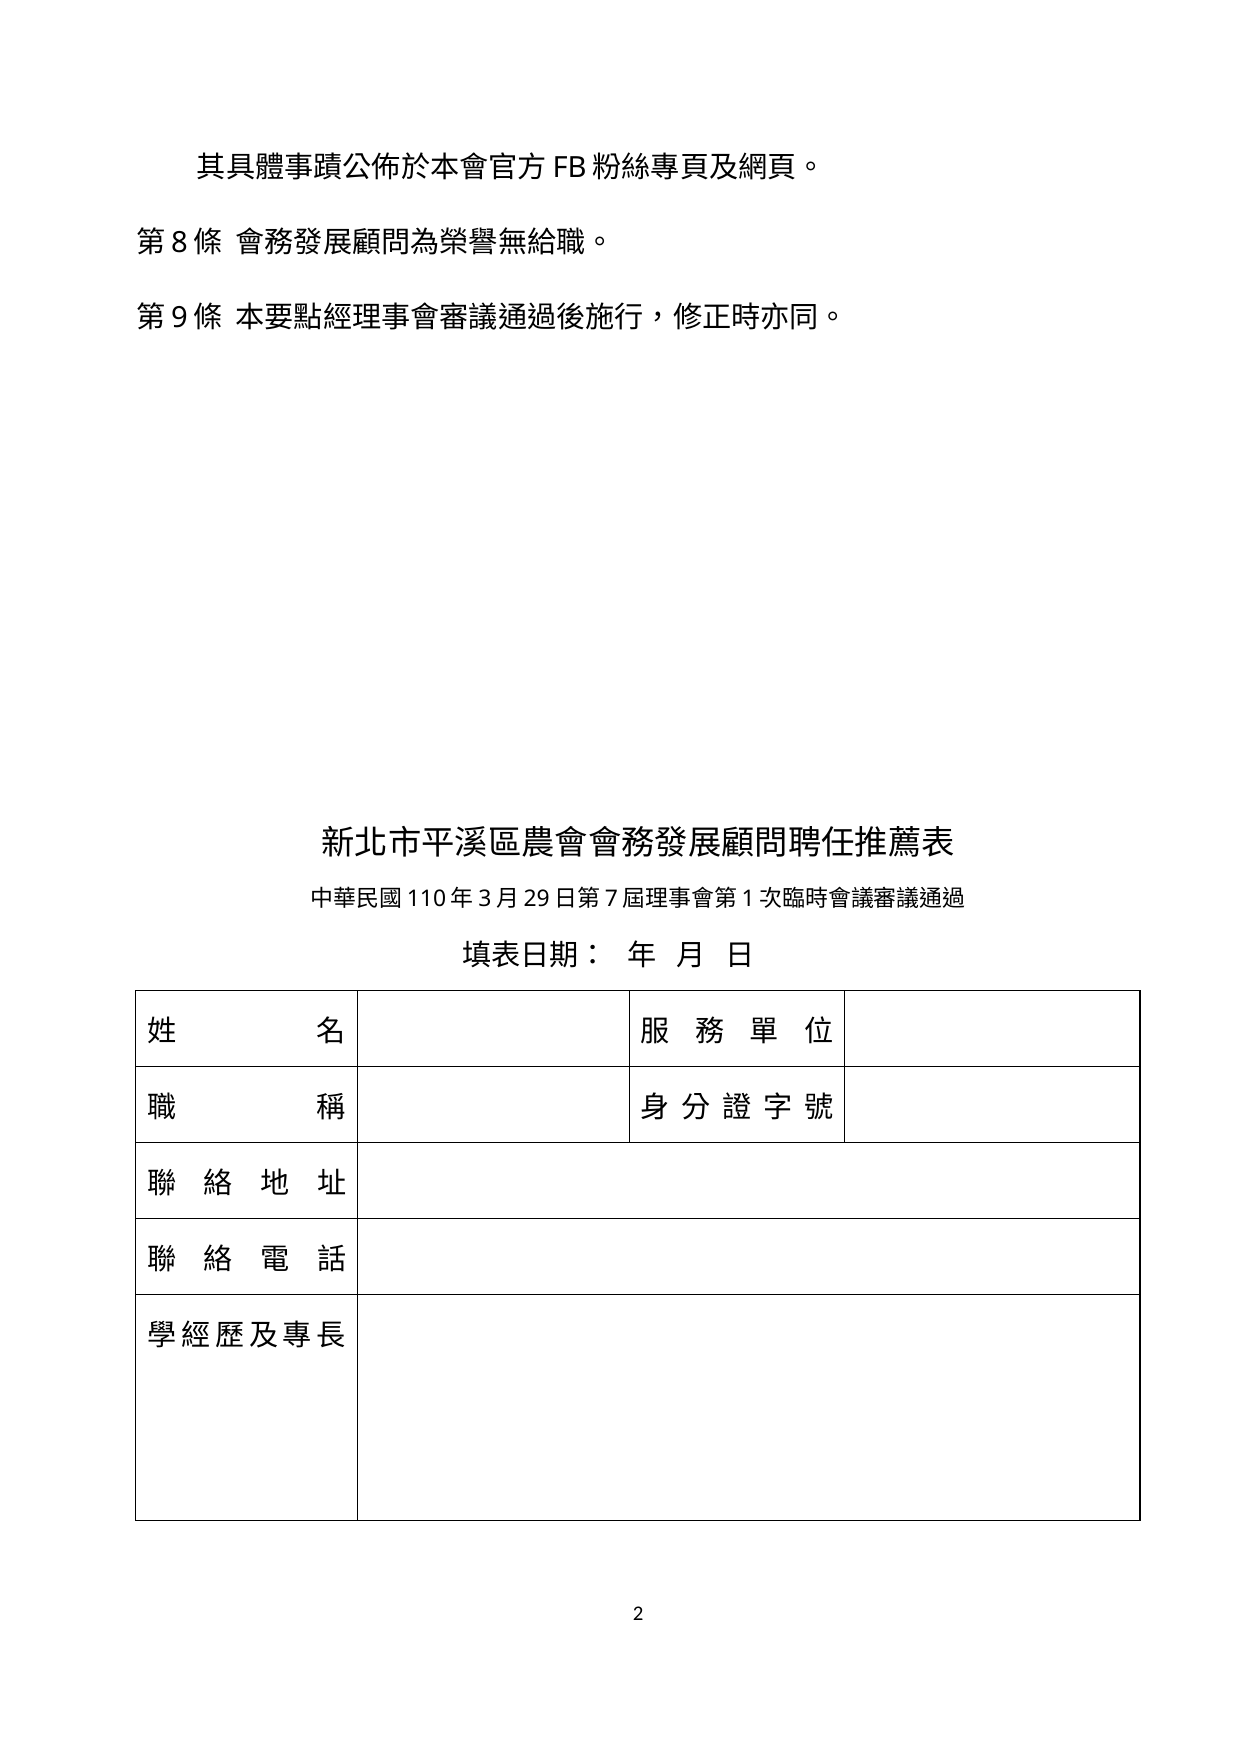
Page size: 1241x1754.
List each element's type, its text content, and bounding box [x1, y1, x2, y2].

table_header 服務單位 [630, 991, 844, 1066]
text 填表日期： 年 月 日 [136, 915, 1140, 990]
table_cell 身分證字號 [630, 1067, 844, 1142]
table_cell 學經歷及專長 [136, 1295, 357, 1520]
table_header [358, 991, 629, 1066]
text 第9條 本要點經理事會審議通過後施行，修正時亦同。 [136, 278, 1140, 353]
table_cell 聯絡電話 [136, 1219, 357, 1294]
table_cell [845, 1067, 1139, 1142]
table_cell [358, 1067, 629, 1142]
table_cell 聯絡地址 [136, 1143, 357, 1218]
text 新北市平溪區農會會務發展顧問聘任推薦表 [136, 803, 1140, 878]
text 中華民國110年3月29日第7屆理事會第1次臨時會議審議通過 [136, 878, 1140, 915]
table_cell [358, 1219, 1139, 1294]
table_cell [358, 1295, 1139, 1520]
text 其具體事蹟公佈於本會官方FB粉絲專頁及網頁。 [136, 128, 1140, 203]
table_header 姓 名 [136, 991, 357, 1066]
table_cell [358, 1143, 1139, 1218]
table_cell 職 稱 [136, 1067, 357, 1142]
text 第8條 會務發展顧問為榮譽無給職。 [136, 203, 1140, 278]
table_header [845, 991, 1139, 1066]
